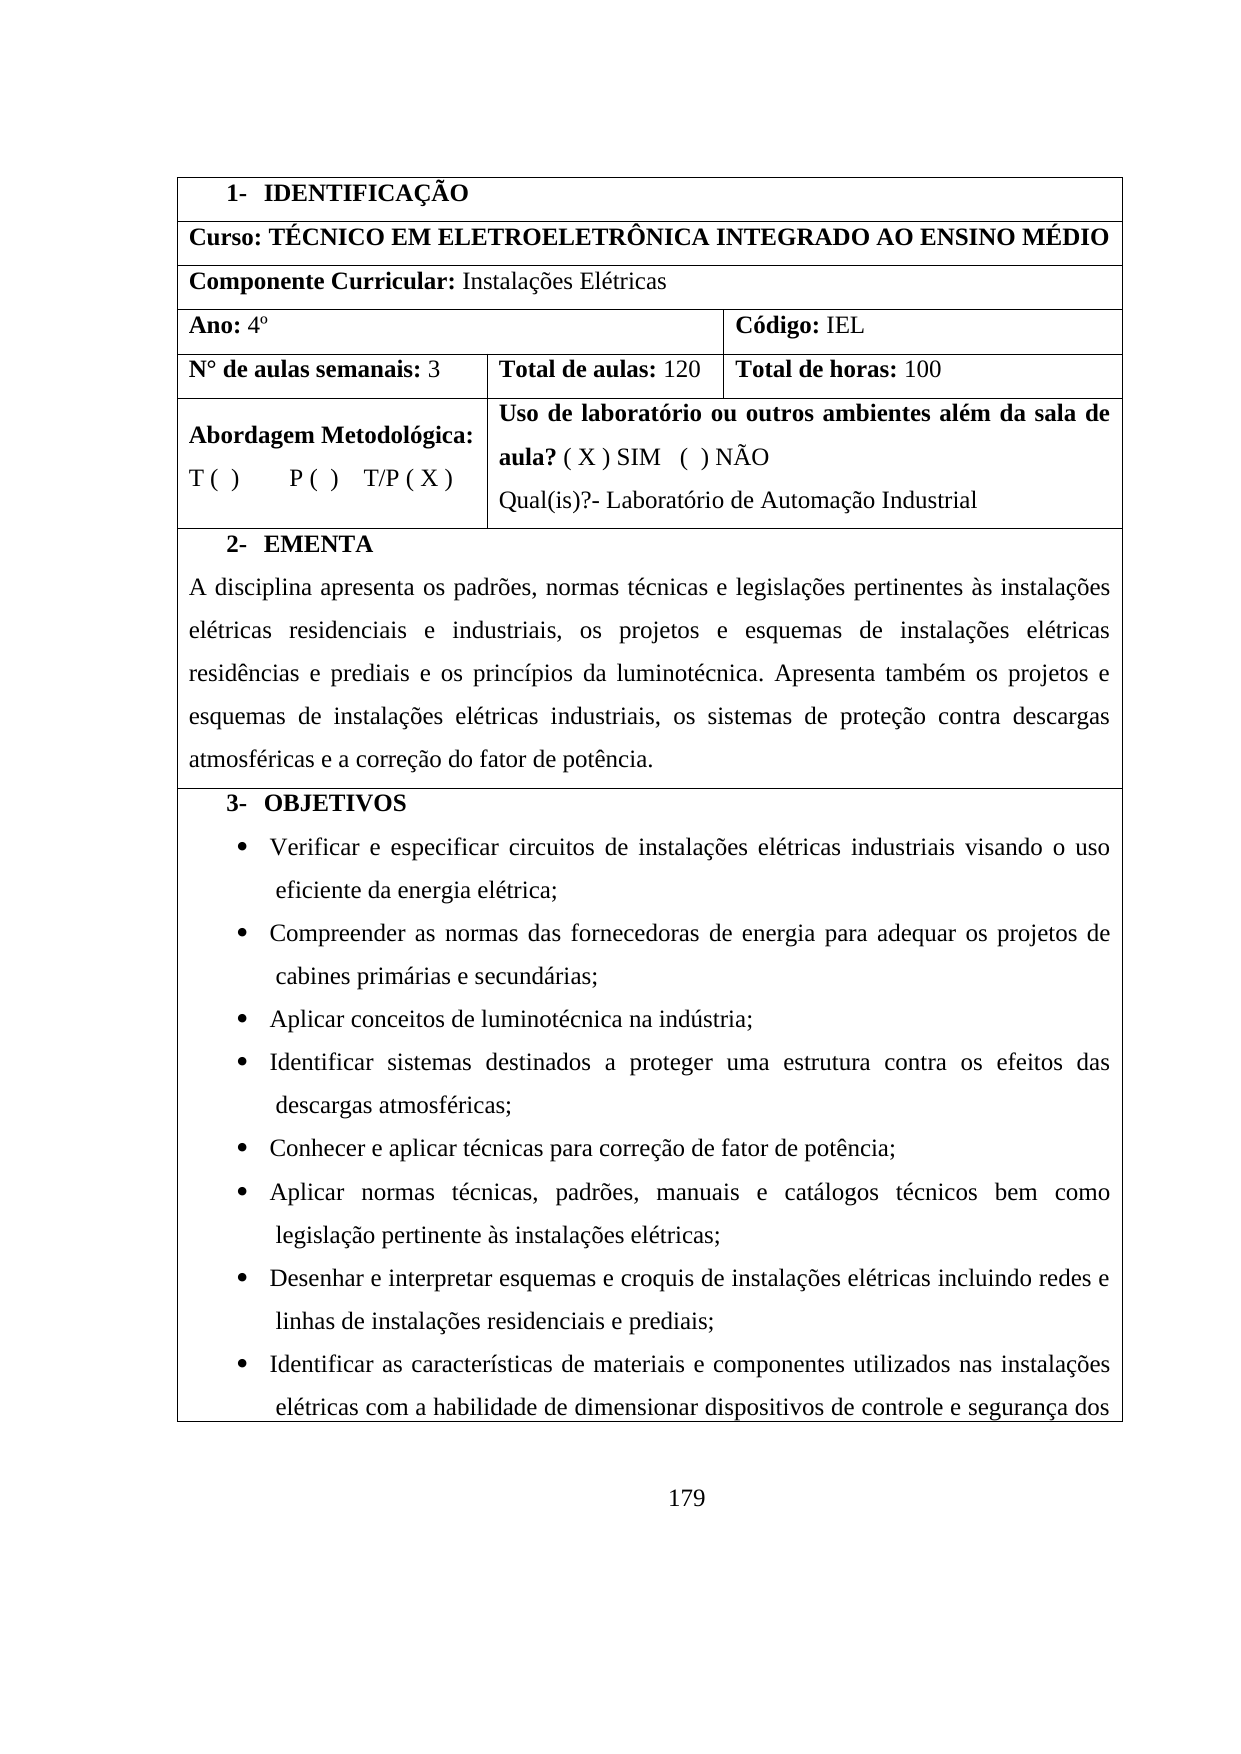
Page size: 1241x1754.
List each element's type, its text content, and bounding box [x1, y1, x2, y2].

table_cell Abordagem Metodológica: T ( ) P ( ) T/P ( X ) [178, 399, 487, 528]
table_cell Uso de laboratório ou outros ambientes além da sala de aula? ( X ) SIM ( ) NÃO Qual(is)?- Laboratório de Automação Industrial [488, 399, 1122, 528]
table_cell IDENTIFICAÇÃO [178, 178, 1122, 221]
table_cell Curso: TÉCNICO EM ELETROELETRÔNICA INTEGRADO AO ENSINO MÉDIO [178, 222, 1122, 265]
table_cell Ano: 4º [178, 310, 723, 353]
table_cell EMENTA A disciplina apresenta os padrões, normas técnicas e legislações pertinentes às instalações elétricas residenciais e industriais, os projetos e esquemas de instalações elétricas residências e prediais e os princípios da luminotécnica. Apresenta também os projetos e esquemas de instalações elétricas industriais, os sistemas de proteção contra descargas atmosféricas e a correção do fator de potência. [178, 529, 1122, 787]
table_cell Total de horas: 100 [724, 355, 1122, 397]
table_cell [178, 789, 1122, 1421]
table_cell Componente Curricular: Instalações Elétricas [178, 266, 1122, 309]
table_cell Total de aulas: 120 [488, 355, 723, 397]
table_cell Código: IEL [724, 310, 1122, 353]
table_cell N° de aulas semanais: 3 [178, 355, 487, 397]
